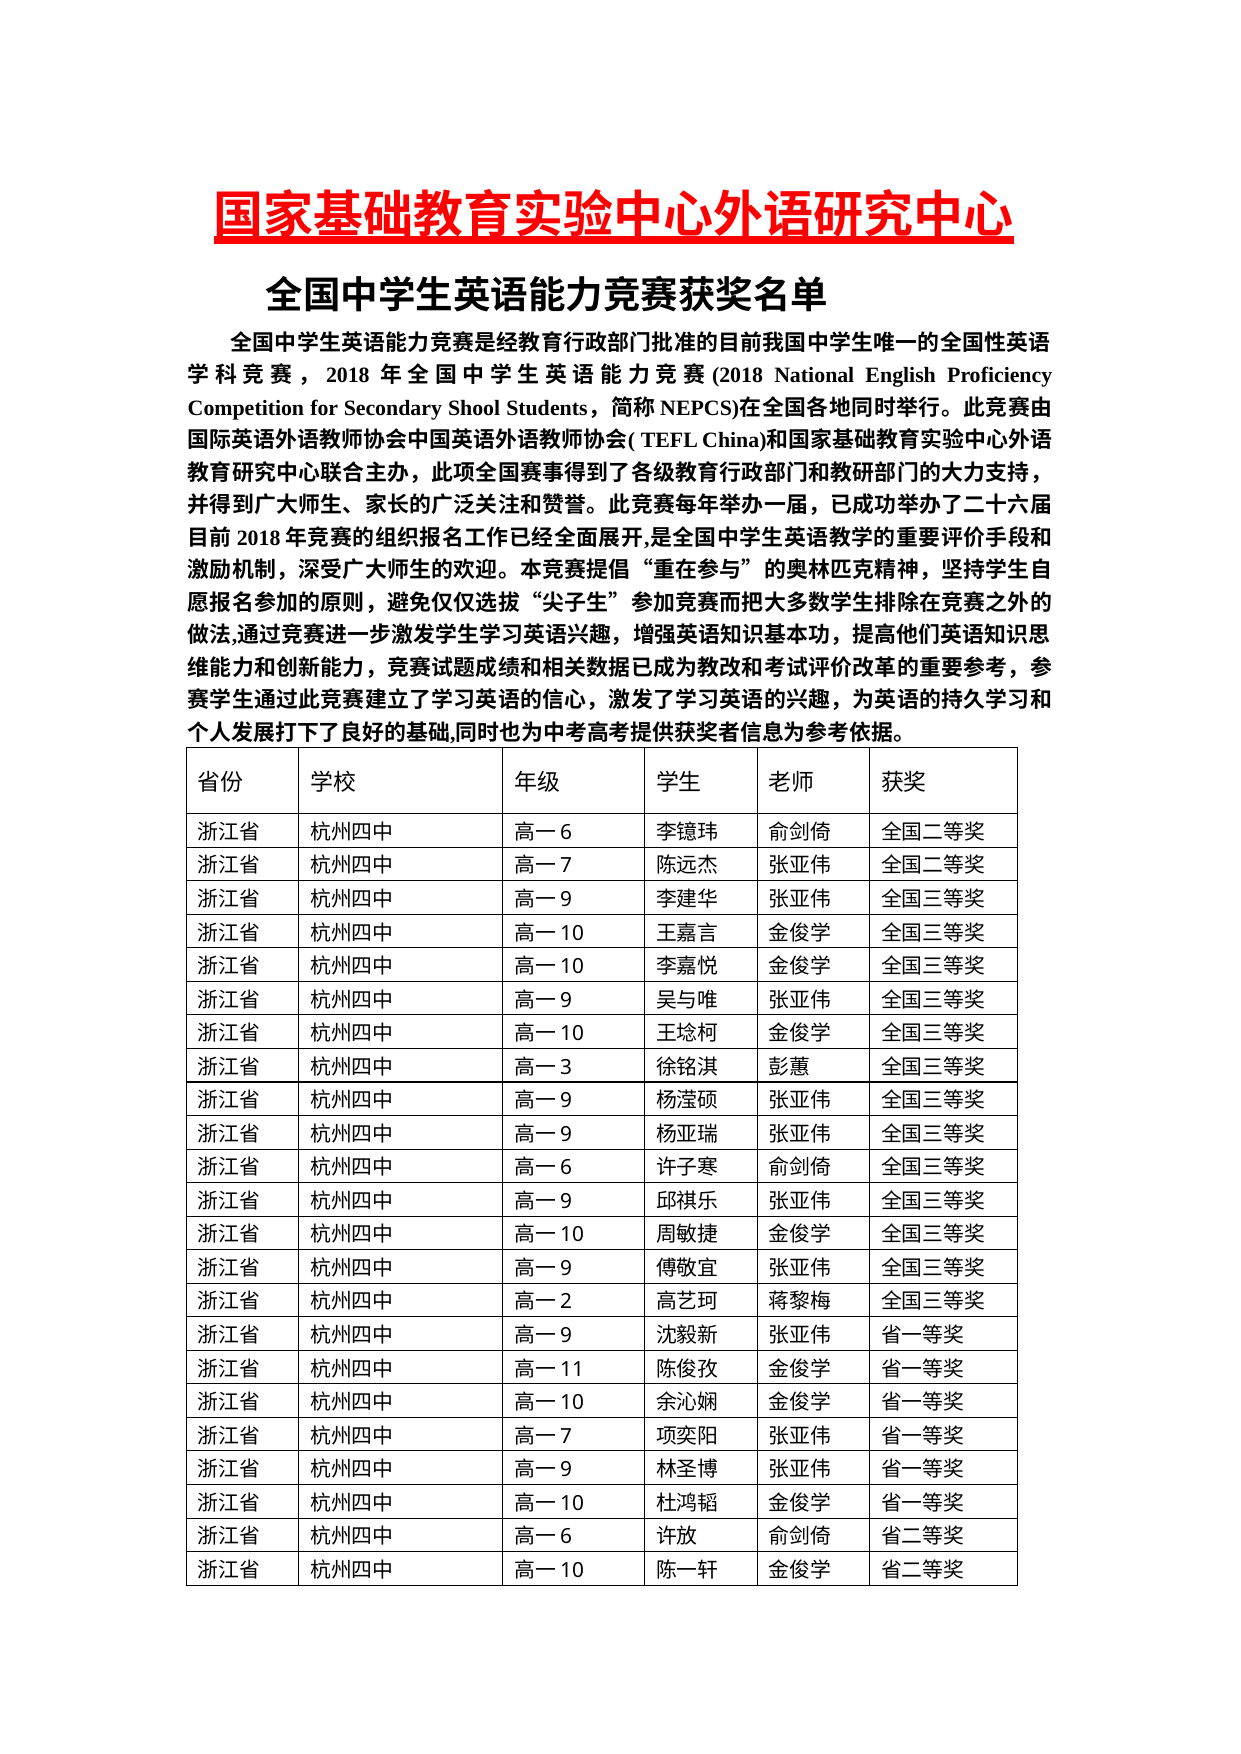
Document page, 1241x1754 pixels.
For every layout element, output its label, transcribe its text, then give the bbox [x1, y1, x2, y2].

table_cell 高一10 [503, 1015, 644, 1048]
table_cell 张亚伟 [758, 1116, 869, 1148]
table_cell 俞剑倚 [758, 814, 869, 847]
table_cell 杭州四中 [299, 1083, 502, 1115]
table_cell 浙江省 [187, 1351, 298, 1383]
table_cell 全国三等奖 [870, 915, 1017, 947]
table_cell 全国三等奖 [870, 982, 1017, 1014]
table_cell 高一9 [503, 1451, 644, 1484]
table_cell 吴与唯 [645, 982, 757, 1014]
table_cell 张亚伟 [758, 1250, 869, 1283]
table_cell 浙江省 [187, 1015, 298, 1048]
table_cell 金俊学 [758, 948, 869, 981]
table_header 学校 [299, 748, 502, 813]
table_cell 杭州四中 [299, 1519, 502, 1551]
table_cell 高一7 [503, 848, 644, 880]
table_cell 王嘉言 [645, 915, 757, 947]
table_cell 杭州四中 [299, 1250, 502, 1283]
table_cell 杭州四中 [299, 1217, 502, 1249]
table_cell 浙江省 [187, 1451, 298, 1484]
table_cell 蒋黎梅 [758, 1284, 869, 1316]
table_cell 高一9 [503, 1317, 644, 1350]
table_cell 陈俊孜 [645, 1351, 757, 1383]
table_cell 金俊学 [758, 1015, 869, 1048]
table_cell 金俊学 [758, 1485, 869, 1517]
table_cell 李嘉悦 [645, 948, 757, 981]
table_cell 高一11 [503, 1351, 644, 1383]
table_cell 高一2 [503, 1284, 644, 1316]
table_cell 全国三等奖 [870, 1116, 1017, 1148]
table_cell 沈毅新 [645, 1317, 757, 1350]
table_cell 陈远杰 [645, 848, 757, 880]
table_cell 浙江省 [187, 915, 298, 947]
table_cell 省一等奖 [870, 1485, 1017, 1517]
table_cell 杭州四中 [299, 1418, 502, 1450]
table_cell 高一9 [503, 881, 644, 914]
table_cell 浙江省 [187, 881, 298, 914]
table_cell 张亚伟 [758, 848, 869, 880]
table_cell 高一9 [503, 982, 644, 1014]
table_cell 浙江省 [187, 1384, 298, 1417]
table_cell 杭州四中 [299, 1485, 502, 1517]
table_cell 杭州四中 [299, 848, 502, 880]
table_cell 杭州四中 [299, 1284, 502, 1316]
table_cell 杭州四中 [299, 1451, 502, 1484]
table_cell 许子寒 [645, 1150, 757, 1182]
table_cell 高一10 [503, 1384, 644, 1417]
table_cell 杭州四中 [299, 1116, 502, 1148]
table_cell 张亚伟 [758, 1083, 869, 1115]
table_cell 俞剑倚 [758, 1519, 869, 1551]
table_cell 高一9 [503, 1083, 644, 1115]
table_cell 高艺珂 [645, 1284, 757, 1316]
table_cell 浙江省 [187, 848, 298, 880]
table_cell 高一10 [503, 915, 644, 947]
table_cell 张亚伟 [758, 1183, 869, 1216]
table_header 学生 [645, 748, 757, 813]
table_cell 周敏捷 [645, 1217, 757, 1249]
table_cell 浙江省 [187, 814, 298, 847]
table_cell 浙江省 [187, 1083, 298, 1115]
table_cell 高一6 [503, 1519, 644, 1551]
table_cell 杭州四中 [299, 881, 502, 914]
table_cell 高一10 [503, 1485, 644, 1517]
table_cell 浙江省 [187, 1284, 298, 1316]
table_cell 高一3 [503, 1049, 644, 1081]
table_cell 全国三等奖 [870, 1083, 1017, 1115]
table_cell 张亚伟 [758, 1317, 869, 1350]
table_cell 杨滢硕 [645, 1083, 757, 1115]
table_cell 高一9 [503, 1116, 644, 1148]
table_cell 全国二等奖 [870, 848, 1017, 880]
table_cell 全国三等奖 [870, 1150, 1017, 1182]
table_cell 省一等奖 [870, 1317, 1017, 1350]
table_cell 浙江省 [187, 1418, 298, 1450]
table_cell 张亚伟 [758, 1451, 869, 1484]
table_cell 杭州四中 [299, 948, 502, 981]
table_cell 浙江省 [187, 948, 298, 981]
table_cell 高一6 [503, 814, 644, 847]
table_cell 浙江省 [187, 1217, 298, 1249]
text 国家基础教育实验中心外语研究中心 [187, 162, 1053, 259]
table_cell 金俊学 [758, 1552, 869, 1584]
table_cell 全国三等奖 [870, 881, 1017, 914]
table_cell 李建华 [645, 881, 757, 914]
table_cell 浙江省 [187, 1049, 298, 1081]
table_cell 高一6 [503, 1150, 644, 1182]
table_cell 李镱玮 [645, 814, 757, 847]
table_cell 全国三等奖 [870, 948, 1017, 981]
table_cell 省一等奖 [870, 1351, 1017, 1383]
table_header 年级 [503, 748, 644, 813]
table_cell 全国三等奖 [870, 1284, 1017, 1316]
table_cell 杭州四中 [299, 1552, 502, 1584]
table_cell 杭州四中 [299, 1384, 502, 1417]
table_cell 省二等奖 [870, 1519, 1017, 1551]
table_cell 高一10 [503, 1217, 644, 1249]
table_cell 邱祺乐 [645, 1183, 757, 1216]
text 全国中学生英语能力竞赛获奖名单 [187, 259, 1053, 324]
table_cell 浙江省 [187, 1250, 298, 1283]
table_header 老师 [758, 748, 869, 813]
text 全国中学生英语能力竞赛是经教育行政部门批准的目前我国中学生唯一的全国性英语学科竞赛，2018年全国中学生英语能力竞赛(2018 National English Proficiency Competition for Secondary Shool Students，简称NEPCS)在全国各地同时举行。此竞赛由国际英语外语教师协会中国英语外语教师协会( TEFL China)和国家基础教育实验中心外语教育研究中心联合主办，此项全国赛事得到了各级教育行政部门和教研部门的大力支持，并得到广大师生、家长的广泛关注和赞誉。此竞赛每年举办一届，已成功举办了二十六届，目前2018年竞赛的组织报名工作已经全面展开,是全国中学生英语教学的重要评价手段和激励机制，深受广大师生的欢迎。本竞赛提倡“重在参与”的奥林匹克精神，坚持学生自愿报名参加的原则，避免仅仅选拔“尖子生”参加竞赛而把大多数学生排除在竞赛之外的做法,通过竞赛进一步激发学生学习英语兴趣，增强英语知识基本功，提高他们英语知识思维能力和创新能力，竞赛试题成绩和相关数据已成为教改和考试评价改革的重要参考，参赛学生通过此竞赛建立了学习英语的信心，激发了学习英语的兴趣，为英语的持久学习和个人发展打下了良好的基础,同时也为中考高考提供获奖者信息为参考依据。 [187, 324, 1053, 747]
table_cell 省一等奖 [870, 1418, 1017, 1450]
table_cell 余沁娴 [645, 1384, 757, 1417]
table_header 获奖 [870, 748, 1017, 813]
table_cell 省二等奖 [870, 1552, 1017, 1584]
table_cell 杭州四中 [299, 1049, 502, 1081]
table_cell 张亚伟 [758, 881, 869, 914]
table_cell 项奕阳 [645, 1418, 757, 1450]
table_cell 傅敬宜 [645, 1250, 757, 1283]
table_cell 杨亚瑞 [645, 1116, 757, 1148]
table_cell 金俊学 [758, 915, 869, 947]
table_cell 高一10 [503, 1552, 644, 1584]
table_cell 浙江省 [187, 1150, 298, 1182]
table_cell 杭州四中 [299, 1150, 502, 1182]
table_cell 全国二等奖 [870, 814, 1017, 847]
table_cell 高一10 [503, 948, 644, 981]
table_cell 省一等奖 [870, 1451, 1017, 1484]
table_cell 浙江省 [187, 1519, 298, 1551]
table_cell 金俊学 [758, 1217, 869, 1249]
table_cell 高一9 [503, 1183, 644, 1216]
table_cell 全国三等奖 [870, 1049, 1017, 1081]
table_header 省份 [187, 748, 298, 813]
table_cell 浙江省 [187, 1317, 298, 1350]
table_cell 金俊学 [758, 1384, 869, 1417]
table_cell 全国三等奖 [870, 1250, 1017, 1283]
table_cell 杭州四中 [299, 1015, 502, 1048]
table_cell 浙江省 [187, 1552, 298, 1584]
table_cell 高一7 [503, 1418, 644, 1450]
table_cell 张亚伟 [758, 982, 869, 1014]
table_cell 全国三等奖 [870, 1015, 1017, 1048]
table_cell 杭州四中 [299, 982, 502, 1014]
table_cell 浙江省 [187, 1183, 298, 1216]
table_cell 杭州四中 [299, 814, 502, 847]
table_cell 王埝柯 [645, 1015, 757, 1048]
table_cell 杭州四中 [299, 1183, 502, 1216]
table_cell 全国三等奖 [870, 1217, 1017, 1249]
table_cell 省一等奖 [870, 1384, 1017, 1417]
table_cell 浙江省 [187, 982, 298, 1014]
table_cell 张亚伟 [758, 1418, 869, 1450]
table_cell 浙江省 [187, 1116, 298, 1148]
table_cell 杭州四中 [299, 915, 502, 947]
table_cell 林圣博 [645, 1451, 757, 1484]
table_cell 徐铭淇 [645, 1049, 757, 1081]
table_cell 杭州四中 [299, 1351, 502, 1383]
table_cell 俞剑倚 [758, 1150, 869, 1182]
table_cell 陈一轩 [645, 1552, 757, 1584]
table_cell 彭蕙 [758, 1049, 869, 1081]
table_cell 许放 [645, 1519, 757, 1551]
table_cell 全国三等奖 [870, 1183, 1017, 1216]
table_cell 杭州四中 [299, 1317, 502, 1350]
table_cell 浙江省 [187, 1485, 298, 1517]
table_cell 杜鸿韬 [645, 1485, 757, 1517]
table_cell 金俊学 [758, 1351, 869, 1383]
table_cell 高一9 [503, 1250, 644, 1283]
